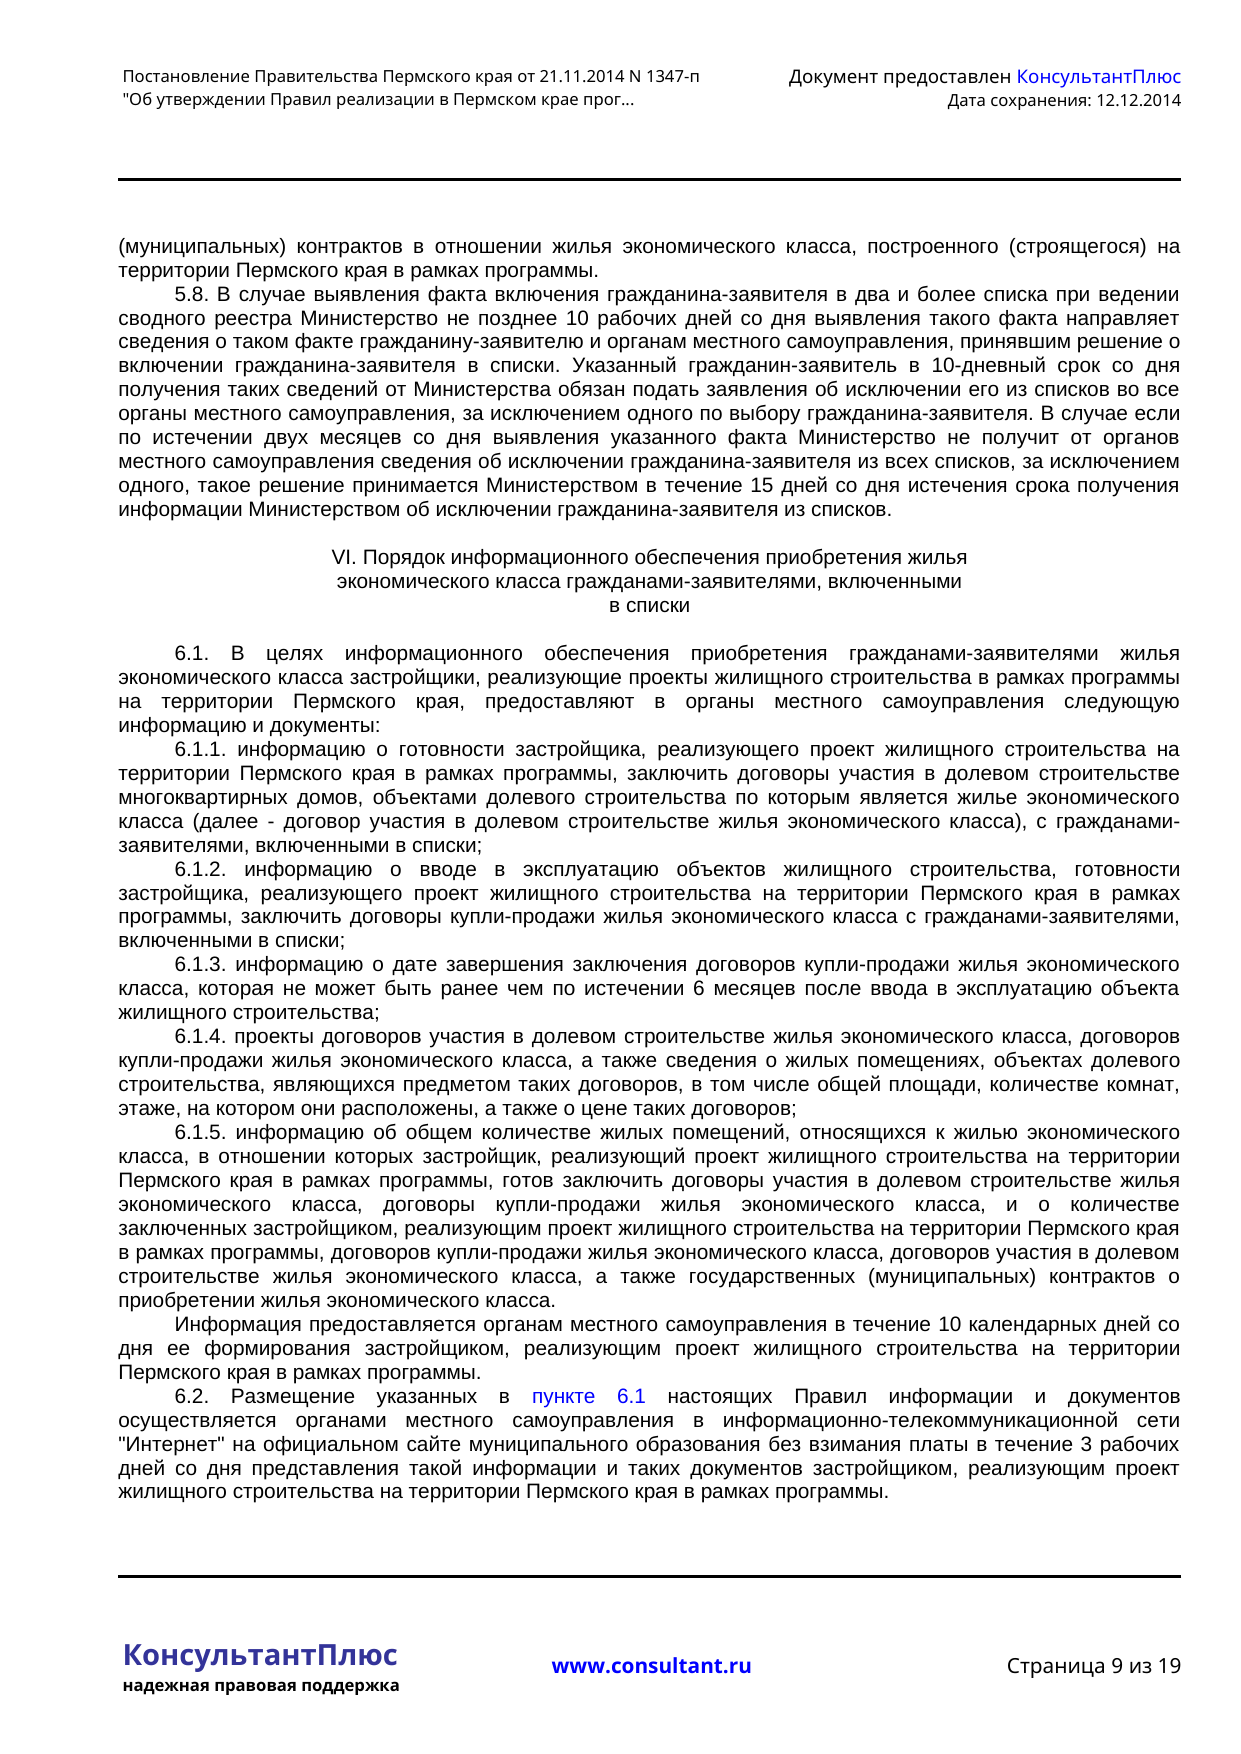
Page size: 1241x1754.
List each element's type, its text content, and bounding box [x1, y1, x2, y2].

text 6.1.1. информацию о готовности застройщика, реализующего проект жилищного строительства на территории Пермского края в рамках программы, заключить договоры участия в долевом строительстве многоквартирных домов, объектами долевого строительства по которым является жилье экономического класса (далее - договор участия в долевом строительстве жилья экономического класса), с гражданами-заявителями, включенными в списки; [118, 737, 1181, 856]
text 6.1.2. информацию о вводе в эксплуатацию объектов жилищного строительства, готовности застройщика, реализующего проект жилищного строительства на территории Пермского края в рамках программы, заключить договоры купли-продажи жилья экономического класса с гражданами-заявителями, включенными в списки; [118, 856, 1181, 952]
text Информация предоставляется органам местного самоуправления в течение 10 календарных дней со дня ее формирования застройщиком, реализующим проект жилищного строительства на территории Пермского края в рамках программы. [118, 1312, 1181, 1383]
text VI. Порядок информационного обеспечения приобретения жилья [118, 545, 1181, 569]
text 6.2. Размещение указанных в пункте 6.1 настоящих Правил информации и документов осуществляется органами местного самоуправления в информационно-телекоммуникационной сети "Интернет" на официальном сайте муниципального образования без взимания платы в течение 3 рабочих дней со дня представления такой информации и таких документов застройщиком, реализующим проект жилищного строительства на территории Пермского края в рамках программы. [118, 1383, 1181, 1503]
text 6.1.5. информацию об общем количестве жилых помещений, относящихся к жилью экономического класса, в отношении которых застройщик, реализующий проект жилищного строительства на территории Пермского края в рамках программы, готов заключить договоры участия в долевом строительстве жилья экономического класса, договоры купли-продажи жилья экономического класса, и о количестве заключенных застройщиком, реализующим проект жилищного строительства на территории Пермского края в рамках программы, договоров купли-продажи жилья экономического класса, договоров участия в долевом строительстве жилья экономического класса, а также государственных (муниципальных) контрактов о приобретении жилья экономического класса. [118, 1120, 1181, 1312]
text 6.1.3. информацию о дате завершения заключения договоров купли-продажи жилья экономического класса, которая не может быть ранее чем по истечении 6 месяцев после ввода в эксплуатацию объекта жилищного строительства; [118, 952, 1181, 1024]
text 6.1.4. проекты договоров участия в долевом строительстве жилья экономического класса, договоров купли-продажи жилья экономического класса, а также сведения о жилых помещениях, объектах долевого строительства, являющихся предметом таких договоров, в том числе общей площади, количестве комнат, этаже, на котором они расположены, а также о цене таких договоров; [118, 1024, 1181, 1120]
text в списки [118, 593, 1181, 617]
text экономического класса гражданами-заявителями, включенными [118, 569, 1181, 593]
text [118, 233, 1181, 281]
text 6.1. В целях информационного обеспечения приобретения гражданами-заявителями жилья экономического класса застройщики, реализующие проекты жилищного строительства в рамках программы на территории Пермского края, предоставляют в органы местного самоуправления следующую информацию и документы: [118, 641, 1181, 737]
text 5.8. В случае выявления факта включения гражданина-заявителя в два и более списка при ведении сводного реестра Министерство не позднее 10 рабочих дней со дня выявления такого факта направляет сведения о таком факте гражданину-заявителю и органам местного самоуправления, принявшим решение о включении гражданина-заявителя в списки. Указанный гражданин-заявитель в 10-дневный срок со дня получения таких сведений от Министерства обязан подать заявления об исключении его из списков во все органы местного самоуправления, за исключением одного по выбору гражданина-заявителя. В случае если по истечении двух месяцев со дня выявления указанного факта Министерство не получит от органов местного самоуправления сведения об исключении гражданина-заявителя из всех списков, за исключением одного, такое решение принимается Министерством в течение 15 дней со дня истечения срока получения информации Министерством об исключении гражданина-заявителя из списков. [118, 281, 1181, 521]
